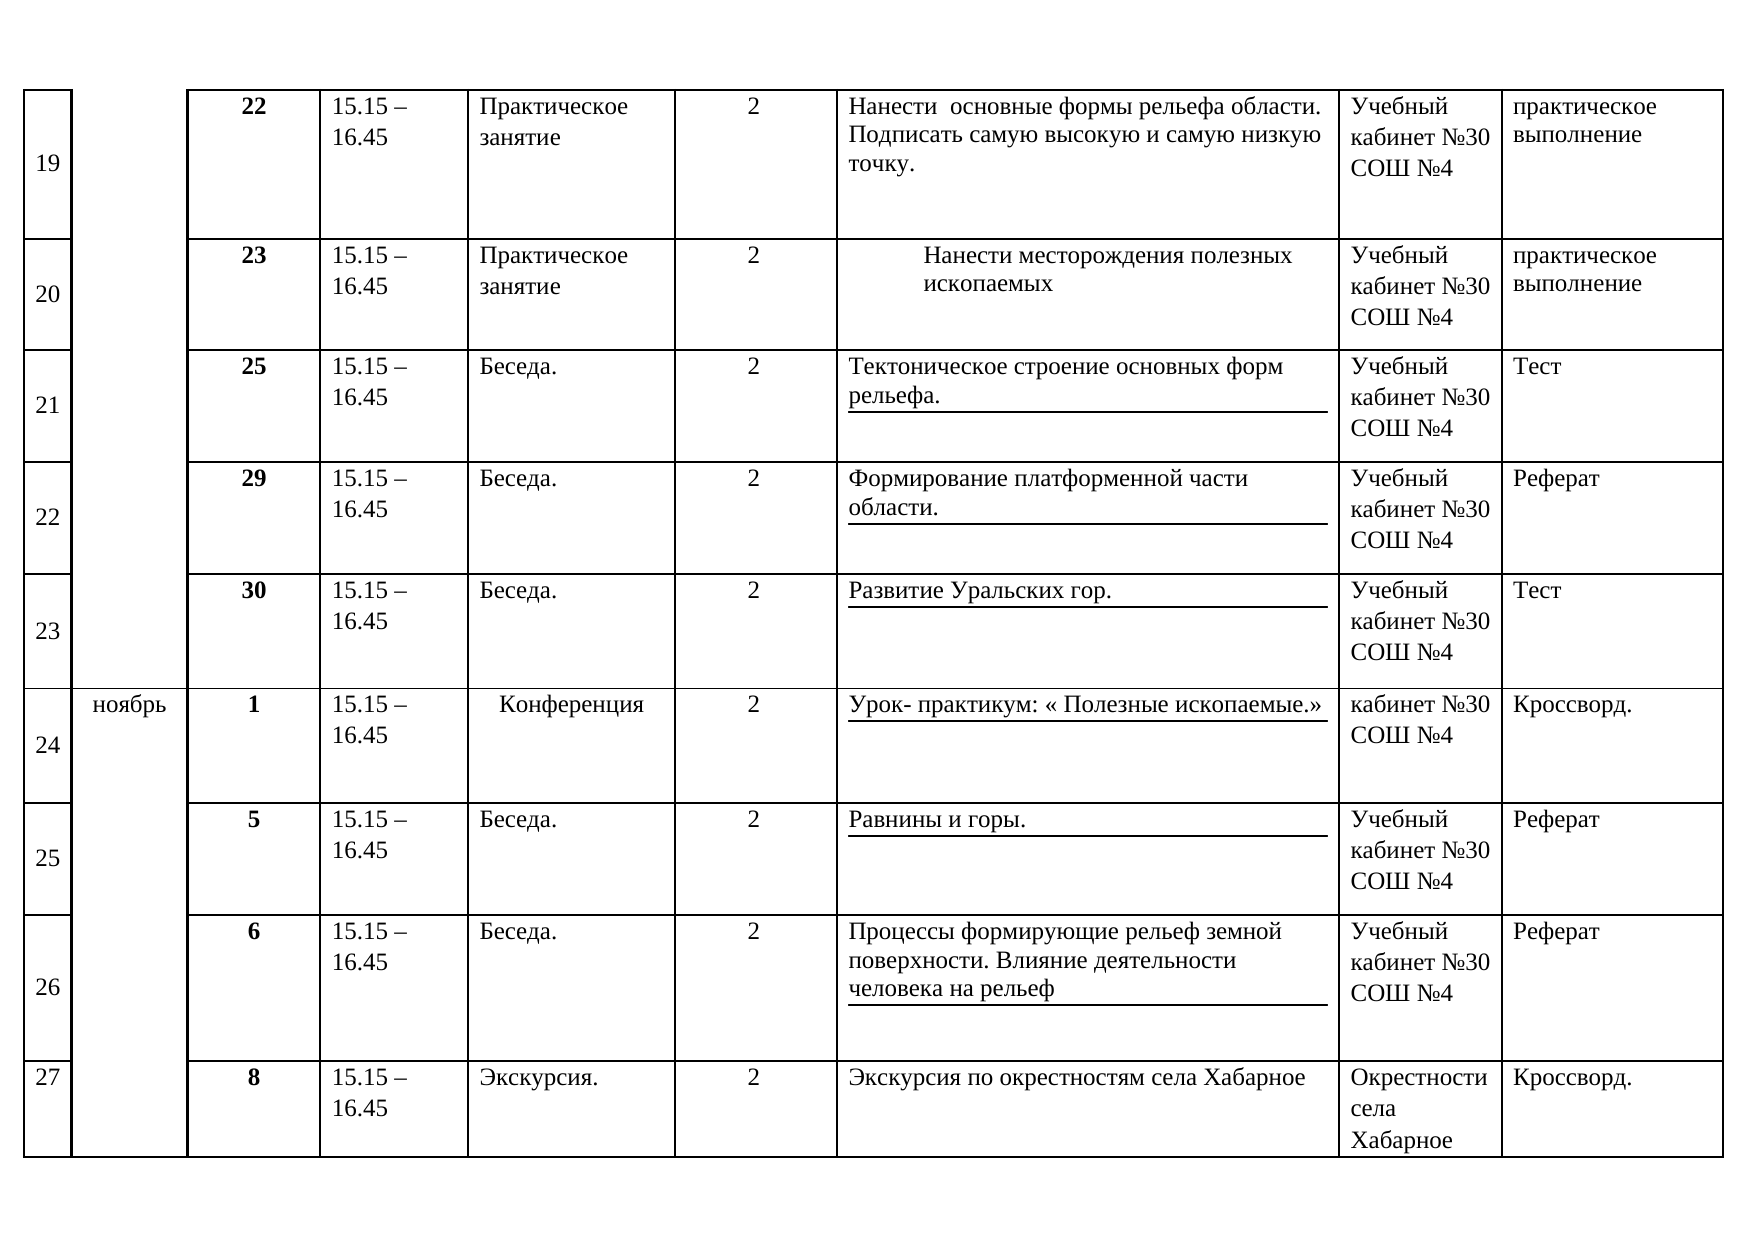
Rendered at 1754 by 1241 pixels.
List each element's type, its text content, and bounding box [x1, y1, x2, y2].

table_cell Экскурсия. [469, 1062, 674, 1156]
table_cell 15.15 – 16.45 [321, 1062, 467, 1156]
table_cell Тектоническое строение основных форм рельефа. [838, 351, 1338, 461]
table_cell Процессы формирующие рельеф земной поверхности. Влияние деятельности человека на рельеф [838, 916, 1338, 1059]
table_cell Нанести месторождения полезных ископаемых [838, 240, 1338, 349]
table_cell 25 [189, 351, 319, 461]
table_cell 27 [25, 1062, 70, 1156]
table_cell Учебный кабинет №30 СОШ №4 [1340, 240, 1501, 349]
table_cell Реферат [1503, 916, 1722, 1059]
table_cell 24 [25, 689, 70, 802]
table_cell Тест [1503, 575, 1722, 688]
table_cell 2 [676, 575, 836, 688]
table_cell 15.15 – 16.45 [321, 689, 467, 802]
table_cell Учебный кабинет №30 СОШ №4 [1340, 916, 1501, 1059]
table_cell Практическое занятие [469, 240, 674, 349]
table_cell 15.15 – 16.45 [321, 575, 467, 688]
table_cell Учебный кабинет №30 СОШ №4 [1340, 575, 1501, 688]
table_cell 2 [676, 916, 836, 1059]
table_cell Развитие Уральских гор. [838, 575, 1338, 688]
table_cell 22 [25, 463, 70, 573]
table_cell 2 [676, 91, 836, 238]
table_cell Урок- практикум: « Полезные ископаемые.» [838, 689, 1338, 802]
table_cell Нанести основные формы рельефа области. Подписать самую высокую и самую низкую точку. [838, 91, 1338, 238]
table_cell ноябрь [73, 689, 186, 1156]
table_cell 21 [25, 351, 70, 461]
table_cell Экскурсия по окрестностям села Хабарное [838, 1062, 1338, 1156]
table_cell кабинет №30 СОШ №4 [1340, 689, 1501, 802]
table_cell Учебный кабинет №30 СОШ №4 [1340, 351, 1501, 461]
table_cell Конференция [469, 689, 674, 802]
table_cell 15.15 – 16.45 [321, 916, 467, 1059]
table_cell 22 [189, 91, 319, 238]
table_cell 15.15 – 16.45 [321, 91, 467, 238]
table_cell 23 [25, 575, 70, 688]
table_cell 6 [189, 916, 319, 1059]
table_cell 15.15 – 16.45 [321, 240, 467, 349]
table_cell Равнины и горы. [838, 804, 1338, 914]
table_cell 15.15 – 16.45 [321, 351, 467, 461]
table_cell Реферат [1503, 804, 1722, 914]
table_cell 30 [189, 575, 319, 688]
table_cell 5 [189, 804, 319, 914]
table_cell 23 [189, 240, 319, 349]
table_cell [1503, 91, 1722, 238]
table_cell 29 [189, 463, 319, 573]
table_cell Беседа. [469, 463, 674, 573]
table_cell Реферат [1503, 463, 1722, 573]
table_cell Беседа. [469, 351, 674, 461]
table_cell Учебный кабинет №30 СОШ №4 [1340, 91, 1501, 238]
table_cell Учебный кабинет №30 СОШ №4 [1340, 463, 1501, 573]
table_cell Тест [1503, 351, 1722, 461]
table_cell 2 [676, 689, 836, 802]
table_cell Учебный кабинет №30 СОШ №4 [1340, 804, 1501, 914]
table_cell Практическое занятие [469, 91, 674, 238]
table_cell Формирование платформенной части области. [838, 463, 1338, 573]
table_cell 2 [676, 1062, 836, 1156]
table_cell Беседа. [469, 575, 674, 688]
table_cell 2 [676, 351, 836, 461]
table_cell Беседа. [469, 916, 674, 1059]
table_cell 15.15 – 16.45 [321, 804, 467, 914]
table_cell практическое выполнение [1503, 240, 1722, 349]
table_cell 26 [25, 916, 70, 1059]
table_cell 2 [676, 240, 836, 349]
table_cell Беседа. [469, 804, 674, 914]
table_cell 20 [25, 240, 70, 349]
table_cell Кроссворд. [1503, 689, 1722, 802]
table_cell 19 [25, 91, 70, 238]
table_cell 8 [189, 1062, 319, 1156]
table_cell 15.15 – 16.45 [321, 463, 467, 573]
table_cell 1 [189, 689, 319, 802]
table_cell 25 [25, 804, 70, 914]
table_cell Кроссворд. [1503, 1062, 1722, 1156]
table_cell 2 [676, 804, 836, 914]
table_cell Окрестности села Хабарное [1340, 1062, 1501, 1156]
table_cell 2 [676, 463, 836, 573]
